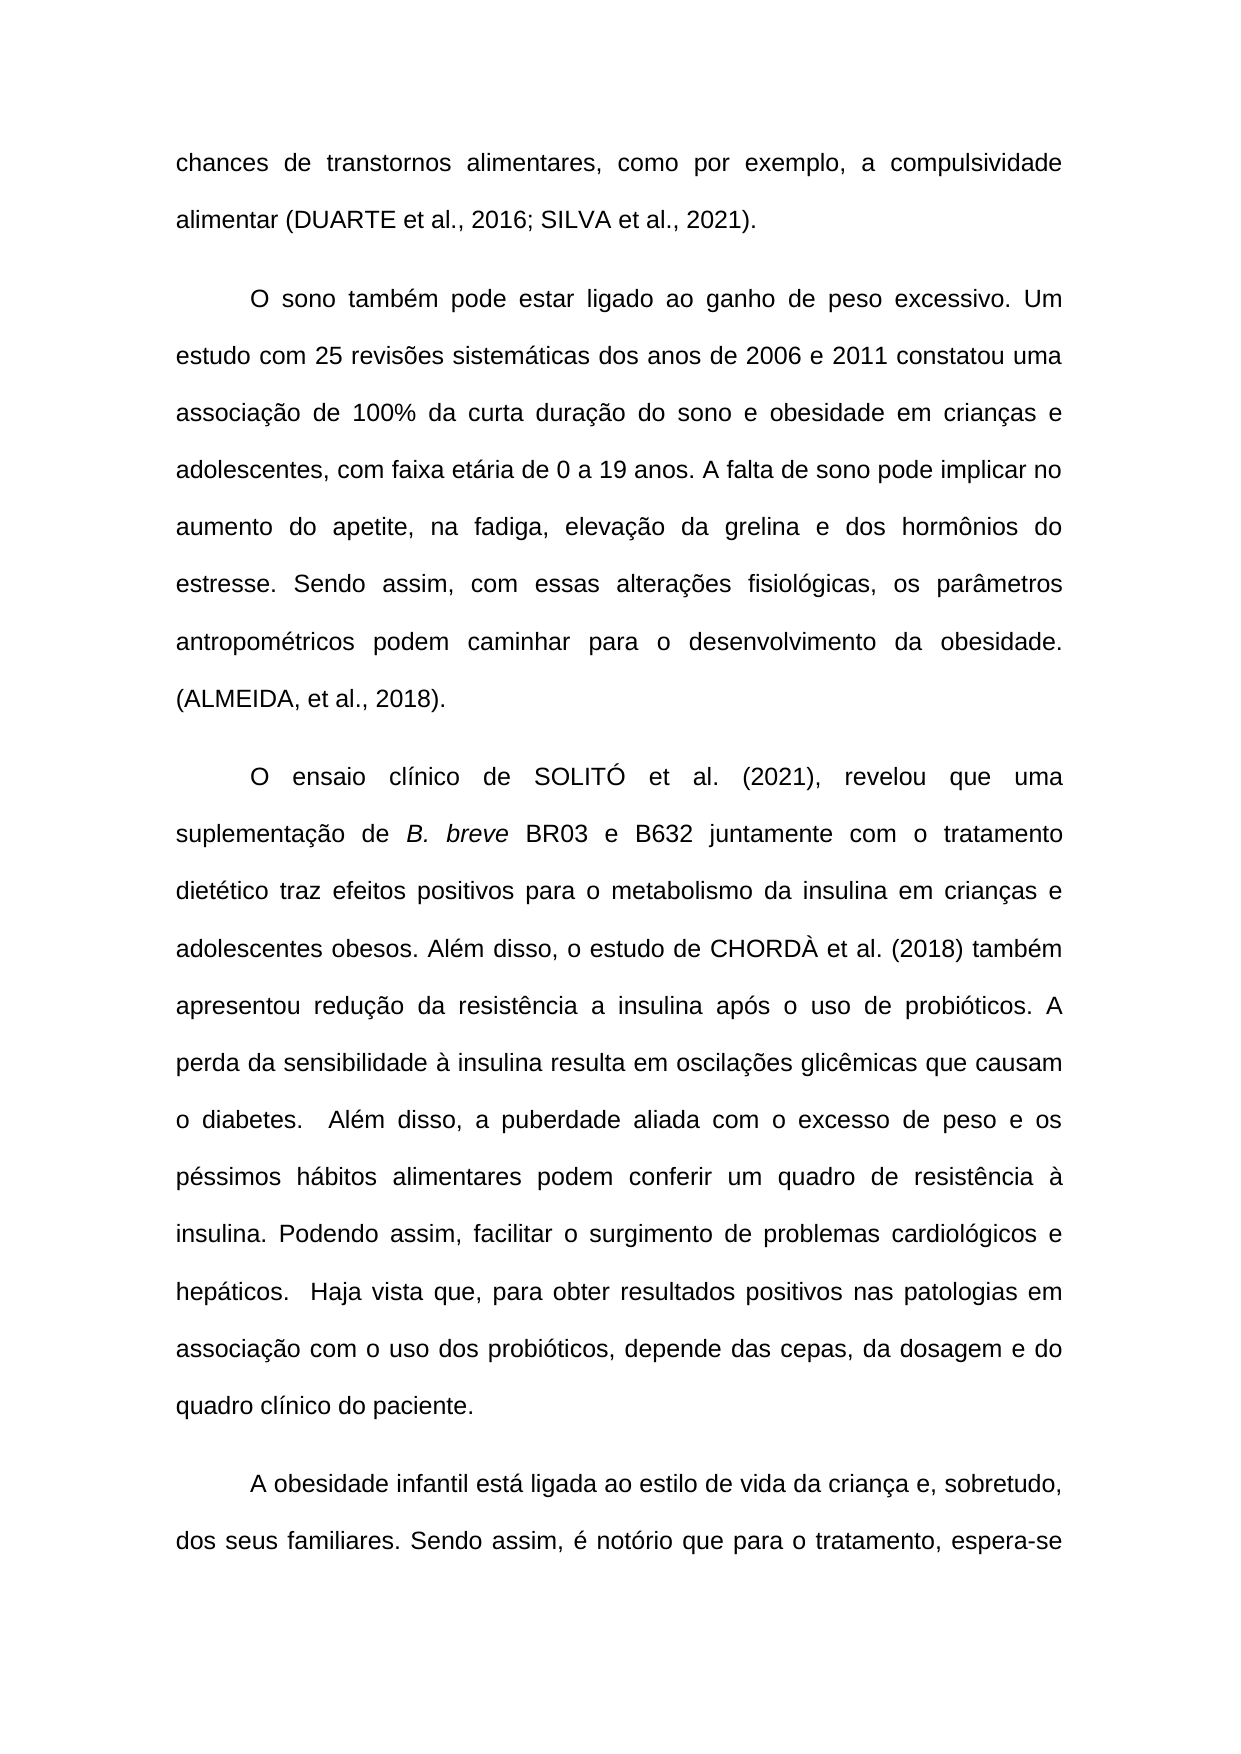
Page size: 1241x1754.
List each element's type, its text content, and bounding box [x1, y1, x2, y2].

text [176, 1469, 1064, 1555]
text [176, 148, 1064, 234]
text O ensaio clínico de SOLITÓ et al. (2021), revelou que uma suplementação de B. breve BR03 e B632 juntamente com o tratamento dietético traz efeitos positivos para o metabolismo da insulina em crianças e adolescentes obesos. Além disso, o estudo de CHORDÀ et al. (2018) também apresentou redução da resistência a insulina após o uso de probióticos. A perda da sensibilidade à insulina resulta em oscilações glicêmicas que causam o diabetes. Além disso, a puberdade aliada com o excesso de peso e os péssimos hábitos alimentares podem conferir um quadro de resistência à insulina. Podendo assim, facilitar o surgimento de problemas cardiológicos e hepáticos. Haja vista que, para obter resultados positivos nas patologias em associação com o uso dos probióticos, depende das cepas, da dosagem e do quadro clínico do paciente. [176, 762, 1064, 1420]
text O sono também pode estar ligado ao ganho de peso excessivo. Um estudo com 25 revisões sistemáticas dos anos de 2006 e 2011 constatou uma associação de 100% da curta duração do sono e obesidade em crianças e adolescentes, com faixa etária de 0 a 19 anos. A falta de sono pode implicar no aumento do apetite, na fadiga, elevação da grelina e dos hormônios do estresse. Sendo assim, com essas alterações fisiológicas, os parâmetros antropométricos podem caminhar para o desenvolvimento da obesidade. (ALMEIDA, et al., 2018). [176, 283, 1064, 713]
